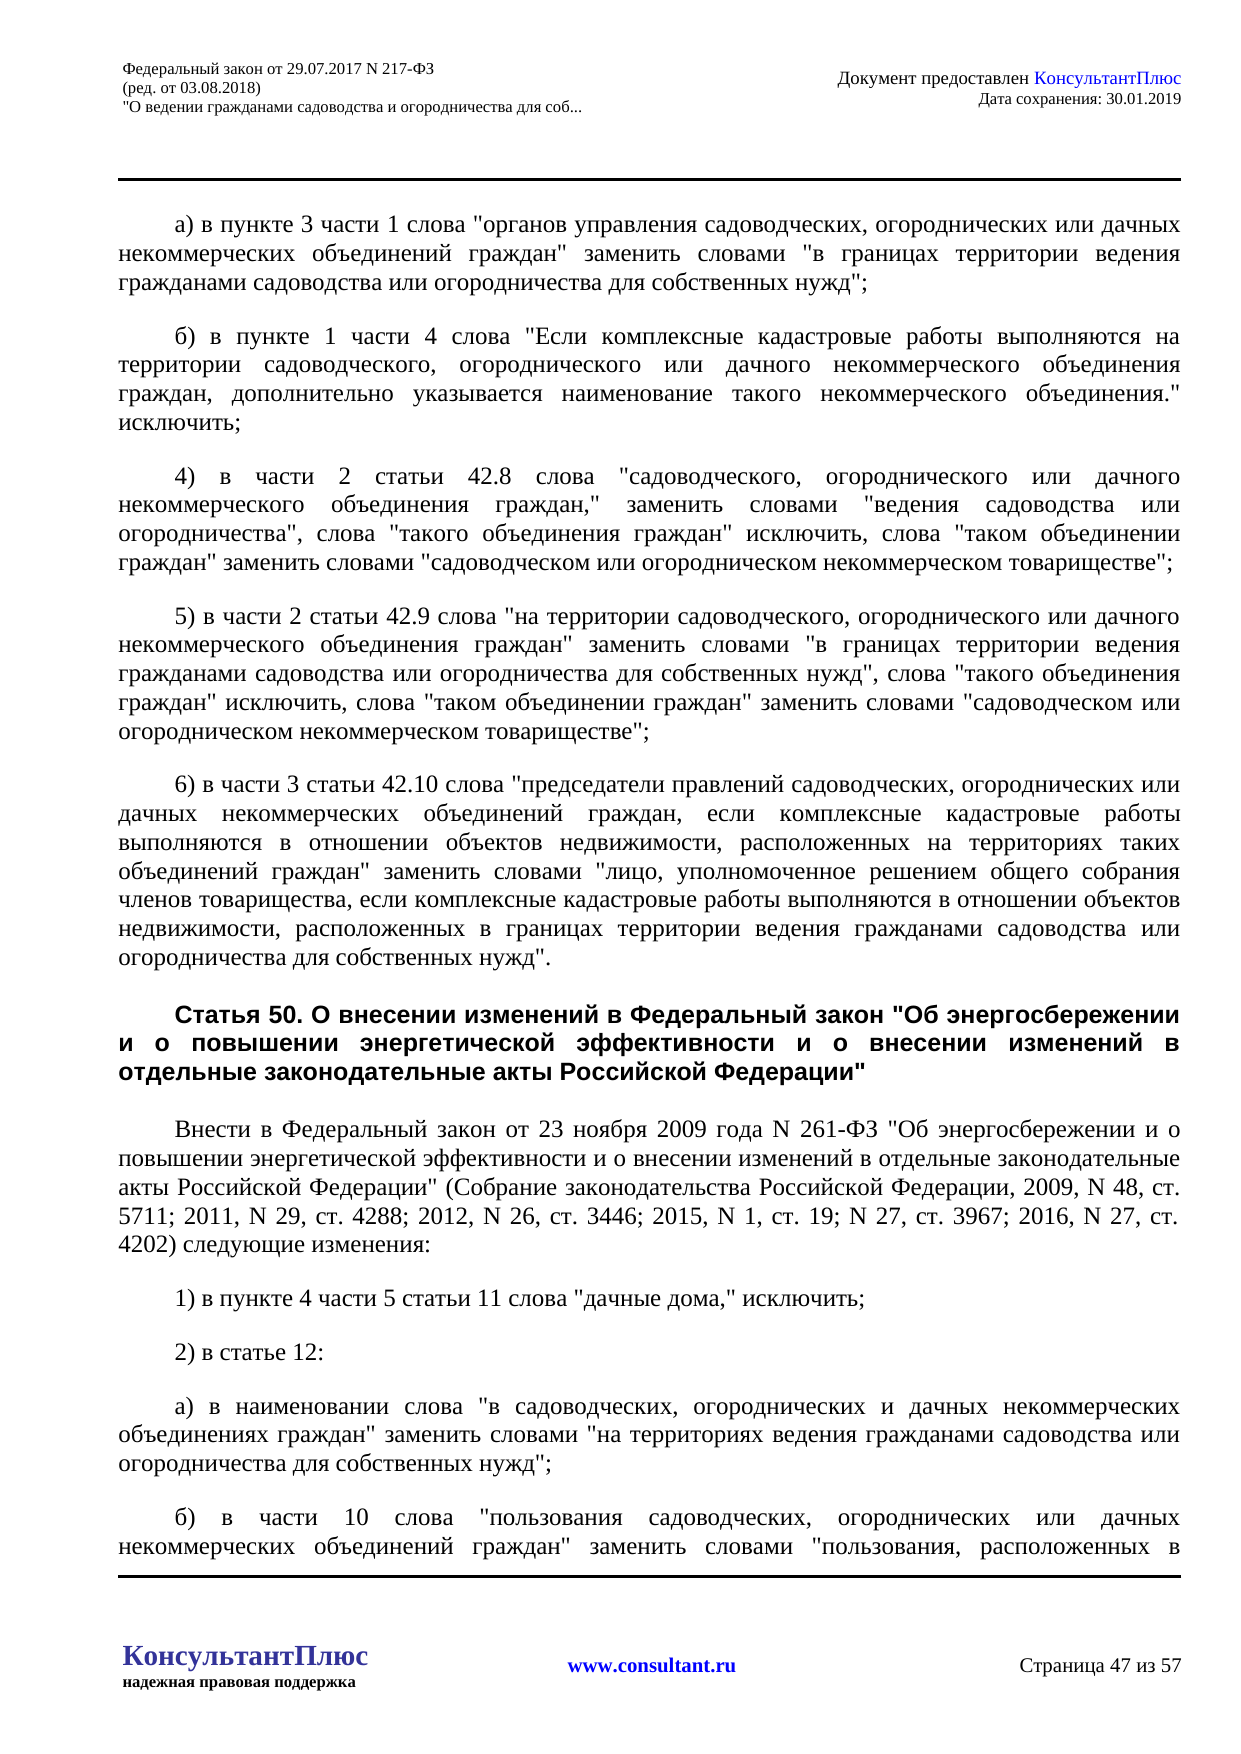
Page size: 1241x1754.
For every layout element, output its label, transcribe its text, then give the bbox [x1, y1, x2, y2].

title Статья 50. О внесении изменений в Федеральный закон "Об энергосбережении и о повышении энергетической эффективности и о внесении изменений в отдельные законодательные акты Российской Федерации" [118, 999, 1181, 1086]
text 5) в части 2 статьи 42.9 слова "на территории садоводческого, огороднического или дачного некоммерческого объединения граждан" заменить словами "в границах территории ведения гражданами садоводства или огородничества для собственных нужд", слова "такого объединения граждан" исключить, слова "таком объединении граждан" заменить словами "садоводческом или огородническом некоммерческом товариществе"; [118, 601, 1181, 744]
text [118, 1502, 1181, 1559]
text а) в пункте 3 части 1 слова "органов управления садоводческих, огороднических или дачных некоммерческих объединений граждан" заменить словами "в границах территории ведения гражданами садоводства или огородничества для собственных нужд"; [118, 209, 1181, 296]
text 4) в части 2 статьи 42.8 слова "садоводческого, огороднического или дачного некоммерческого объединения граждан," заменить словами "ведения садоводства или огородничества", слова "такого объединения граждан" исключить, слова "таком объединении граждан" заменить словами "садоводческом или огородническом некоммерческом товариществе"; [118, 461, 1181, 576]
text Внести в Федеральный закон от 23 ноября 2009 года N 261-ФЗ "Об энергосбережении и о повышении энергетической эффективности и о внесении изменений в отдельные законодательные акты Российской Федерации" (Собрание законодательства Российской Федерации, 2009, N 48, ст. 5711; 2011, N 29, ст. 4288; 2012, N 26, ст. 3446; 2015, N 1, ст. 19; N 27, ст. 3967; 2016, N 27, ст. 4202) следующие изменения: [118, 1114, 1181, 1258]
text 1) в пункте 4 части 5 статьи 11 слова "дачные дома," исключить; [118, 1283, 1181, 1312]
text 2) в статье 12: [118, 1337, 1181, 1366]
text 6) в части 3 статьи 42.10 слова "председатели правлений садоводческих, огороднических или дачных некоммерческих объединений граждан, если комплексные кадастровые работы выполняются в отношении объектов недвижимости, расположенных на территориях таких объединений граждан" заменить словами "лицо, уполномоченное решением общего собрания членов товарищества, если комплексные кадастровые работы выполняются в отношении объектов недвижимости, расположенных в границах территории ведения гражданами садоводства или огородничества для собственных нужд". [118, 769, 1181, 971]
text б) в пункте 1 части 4 слова "Если комплексные кадастровые работы выполняются на территории садоводческого, огороднического или дачного некоммерческого объединения граждан, дополнительно указывается наименование такого некоммерческого объединения." исключить; [118, 321, 1181, 436]
text а) в наименовании слова "в садоводческих, огороднических и дачных некоммерческих объединениях граждан" заменить словами "на территориях ведения гражданами садоводства или огородничества для собственных нужд"; [118, 1391, 1181, 1477]
